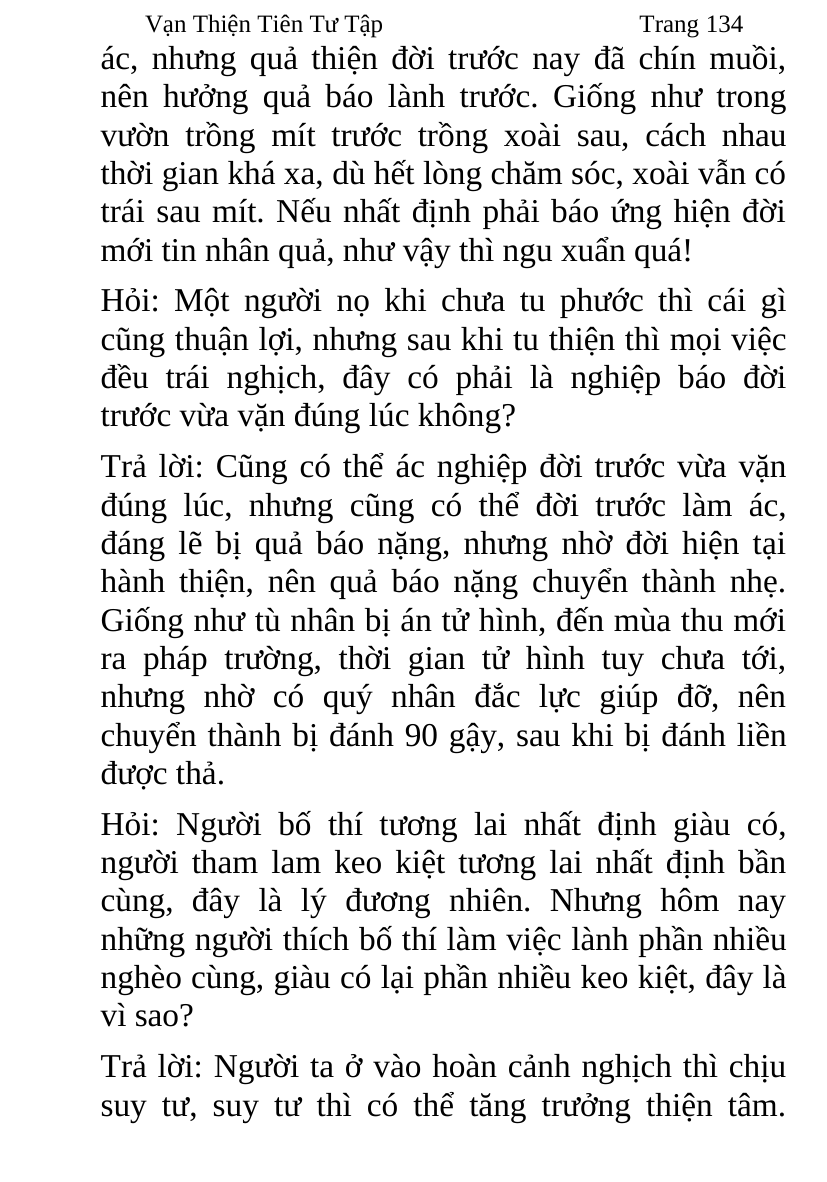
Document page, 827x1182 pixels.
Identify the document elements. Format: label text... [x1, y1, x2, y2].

text Trả lời: Cũng có thể ác nghiệp đời trước vừa vặn đúng lúc, nhưng cũng có thể đời trước làm ác, đáng lẽ bị quả báo nặng, nhưng nhờ đời hiện tại hành thiện, nên quả báo nặng chuyển thành nhẹ. Giống như tù nhân bị án tử hình, đến mùa thu mới ra pháp trường, thời gian tử hình tuy chưa tới, nhưng nhờ có quý nhân đắc lực giúp đỡ, nên chuyển thành bị đánh 90 gậy, sau khi bị đánh liền được thả. [100, 446, 787, 791]
text Hỏi: Một người nọ khi chưa tu phước thì cái gì cũng thuận lợi, nhưng sau khi tu thiện thì mọi việc đều trái nghịch, đây có phải là nghiệp báo đời trước vừa vặn đúng lúc không? [100, 281, 787, 434]
text Hỏi: Người bố thí tương lai nhất định giàu có, người tham lam keo kiệt tương lai nhất định bần cùng, đây là lý đương nhiên. Nhưng hôm nay những người thích bố thí làm việc lành phần nhiều nghèo cùng, giàu có lại phần nhiều keo kiệt, đây là vì sao? [100, 804, 787, 1034]
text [100, 1046, 787, 1123]
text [100, 38, 787, 268]
